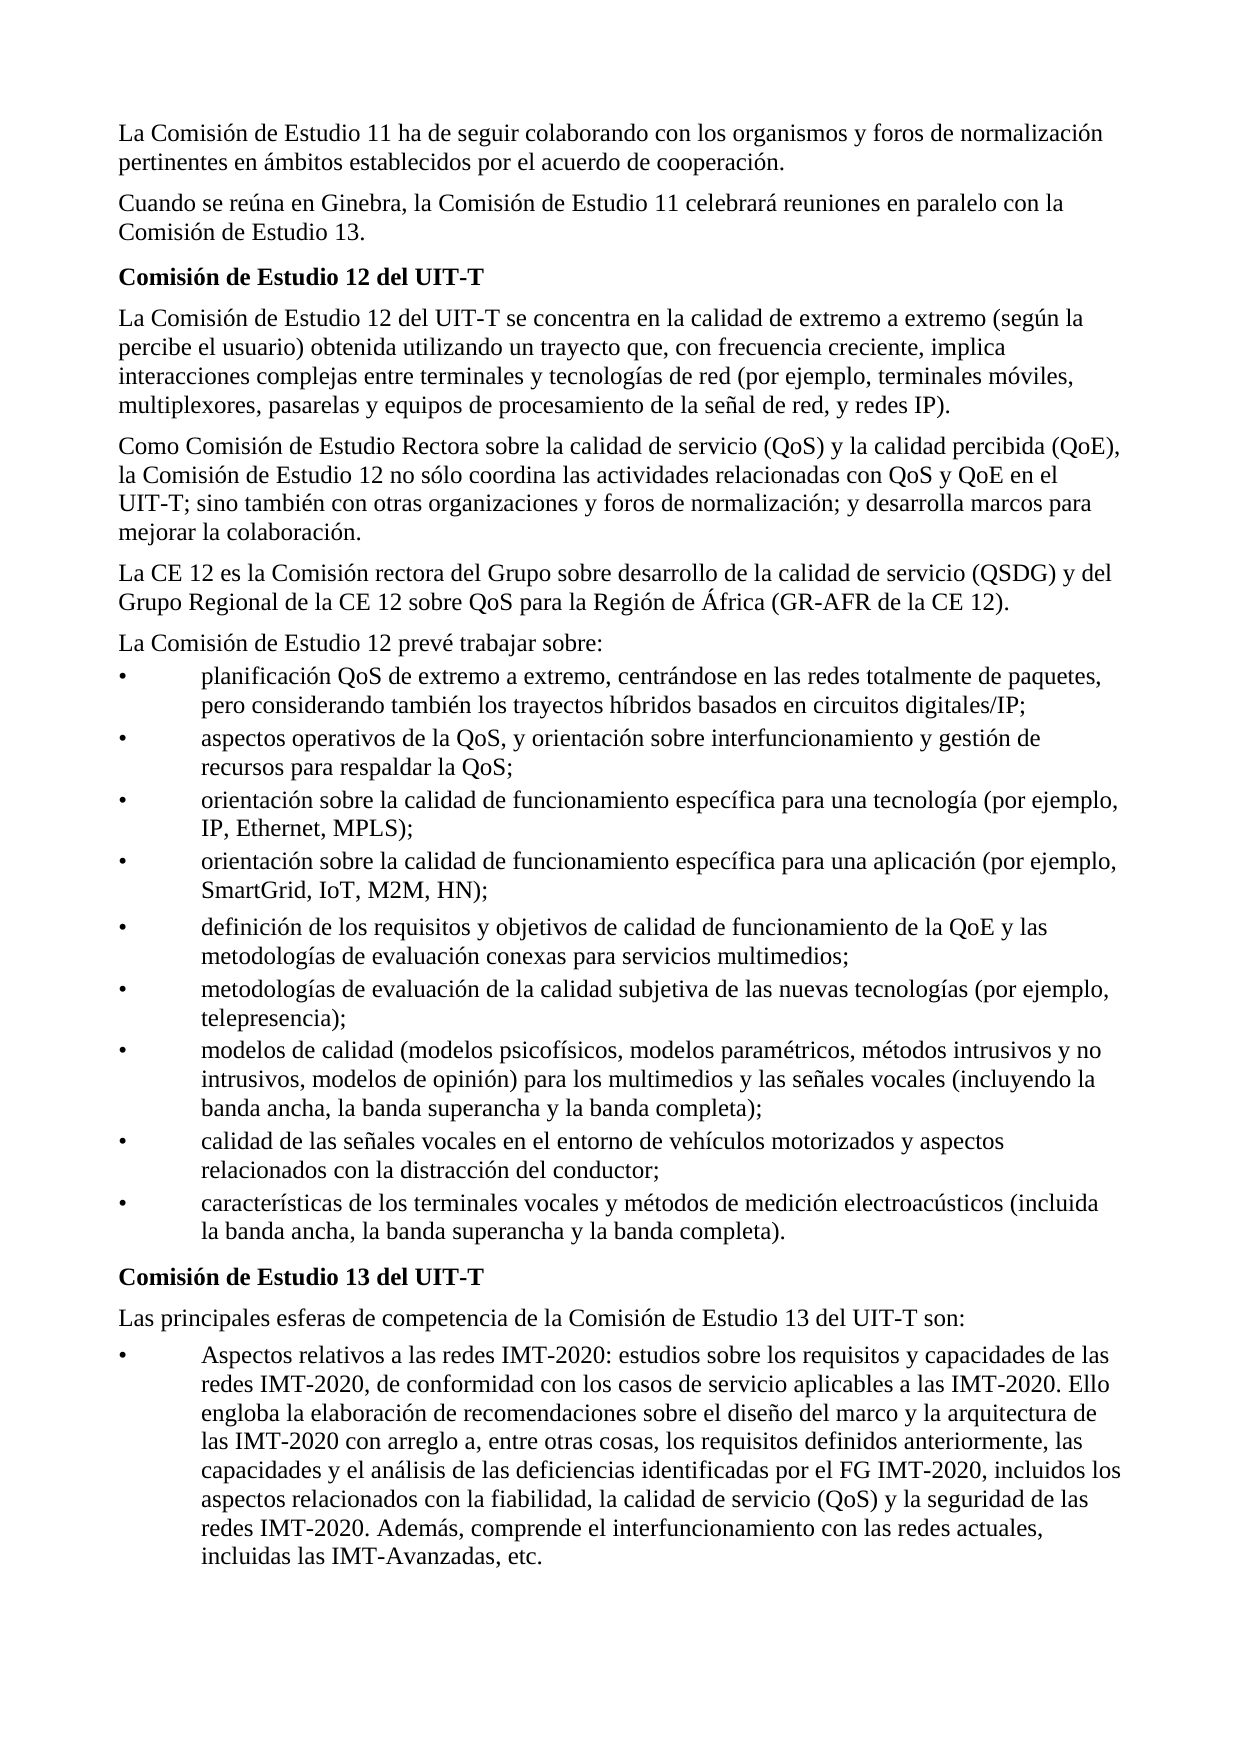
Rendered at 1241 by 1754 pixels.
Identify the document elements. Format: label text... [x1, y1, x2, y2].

text • metodologías de evaluación de la calidad subjetiva de las nuevas tecnologías (por ejemplo, telepresencia); [118, 974, 1122, 1031]
text • planificación QoS de extremo a extremo, centrándose en las redes totalmente de paquetes, pero considerando también los trayectos híbridos basados en circuitos digitales/IP; [118, 661, 1122, 719]
text • Aspectos relativos a las redes IMT-2020: estudios sobre los requisitos y capacidades de las redes IMT-2020, de conformidad con los casos de servicio aplicables a las IMT-2020. Ello engloba la elaboración de recomendaciones sobre el diseño del marco y la arquitectura de las IMT-2020 con arreglo a, entre otras cosas, los requisitos definidos anteriormente, las capacidades y el análisis de las deficiencias identificadas por el FG IMT-2020, incluidos los aspectos relacionados con la fiabilidad, la calidad de servicio (QoS) y la seguridad de las redes IMT-2020. Además, comprende el interfuncionamiento con las redes actuales, incluidas las IMT-Avanzadas, etc. [118, 1340, 1122, 1570]
text La Comisión de Estudio 12 del UIT-T se concentra en la calidad de extremo a extremo (según la percibe el usuario) obtenida utilizando un trayecto que, con frecuencia creciente, implica interacciones complejas entre terminales y tecnologías de red (por ejemplo, terminales móviles, multiplexores, pasarelas y equipos de procesamiento de la señal de red, y redes IP). [118, 303, 1122, 418]
subtitle Comisión de Estudio 12 del UIT-T [118, 262, 1122, 291]
text • calidad de las señales vocales en el entorno de vehículos motorizados y aspectos relacionados con la distracción del conductor; [118, 1126, 1122, 1183]
text • modelos de calidad (modelos psicofísicos, modelos paramétricos, métodos intrusivos y no intrusivos, modelos de opinión) para los multimedios y las señales vocales (incluyendo la banda ancha, la banda superancha y la banda completa); [118, 1036, 1122, 1122]
text Las principales esferas de competencia de la Comisión de Estudio 13 del UIT-T son: [118, 1303, 1122, 1332]
text Cuando se reúna en Ginebra, la Comisión de Estudio 11 celebrará reuniones en paralelo con la Comisión de Estudio 13. [118, 188, 1122, 246]
text La Comisión de Estudio 12 prevé trabajar sobre: [118, 628, 1122, 657]
text La CE 12 es la Comisión rectora del Grupo sobre desarrollo de la calidad de servicio (QSDG) y del Grupo Regional de la CE 12 sobre QoS para la Región de África (GR-AFR de la CE 12). [118, 558, 1122, 616]
subtitle Comisión de Estudio 13 del UIT-T [118, 1262, 1122, 1291]
text • orientación sobre la calidad de funcionamiento específica para una tecnología (por ejemplo, IP, Ethernet, MPLS); [118, 785, 1122, 842]
text • definición de los requisitos y objetivos de calidad de funcionamiento de la QoE y las metodologías de evaluación conexas para servicios multimedios; [118, 912, 1122, 970]
text La Comisión de Estudio 11 ha de seguir colaborando con los organismos y foros de normalización pertinentes en ámbitos establecidos por el acuerdo de cooperación. [118, 118, 1122, 176]
text • aspectos operativos de la QoS, y orientación sobre interfuncionamiento y gestión de recursos para respaldar la QoS; [118, 723, 1122, 781]
text Como Comisión de Estudio Rectora sobre la calidad de servicio (QoS) y la calidad percibida (QoE), la Comisión de Estudio 12 no sólo coordina las actividades relacionadas con QoS y QoE en el UIT-T; sino también con otras organizaciones y foros de normalización; y desarrolla marcos para mejorar la colaboración. [118, 431, 1122, 546]
text • orientación sobre la calidad de funcionamiento específica para una aplicación (por ejemplo, SmartGrid, IoT, M2M, HN); [118, 846, 1122, 904]
text • características de los terminales vocales y métodos de medición electroacústicos (incluida la banda ancha, la banda superancha y la banda completa). [118, 1188, 1122, 1245]
